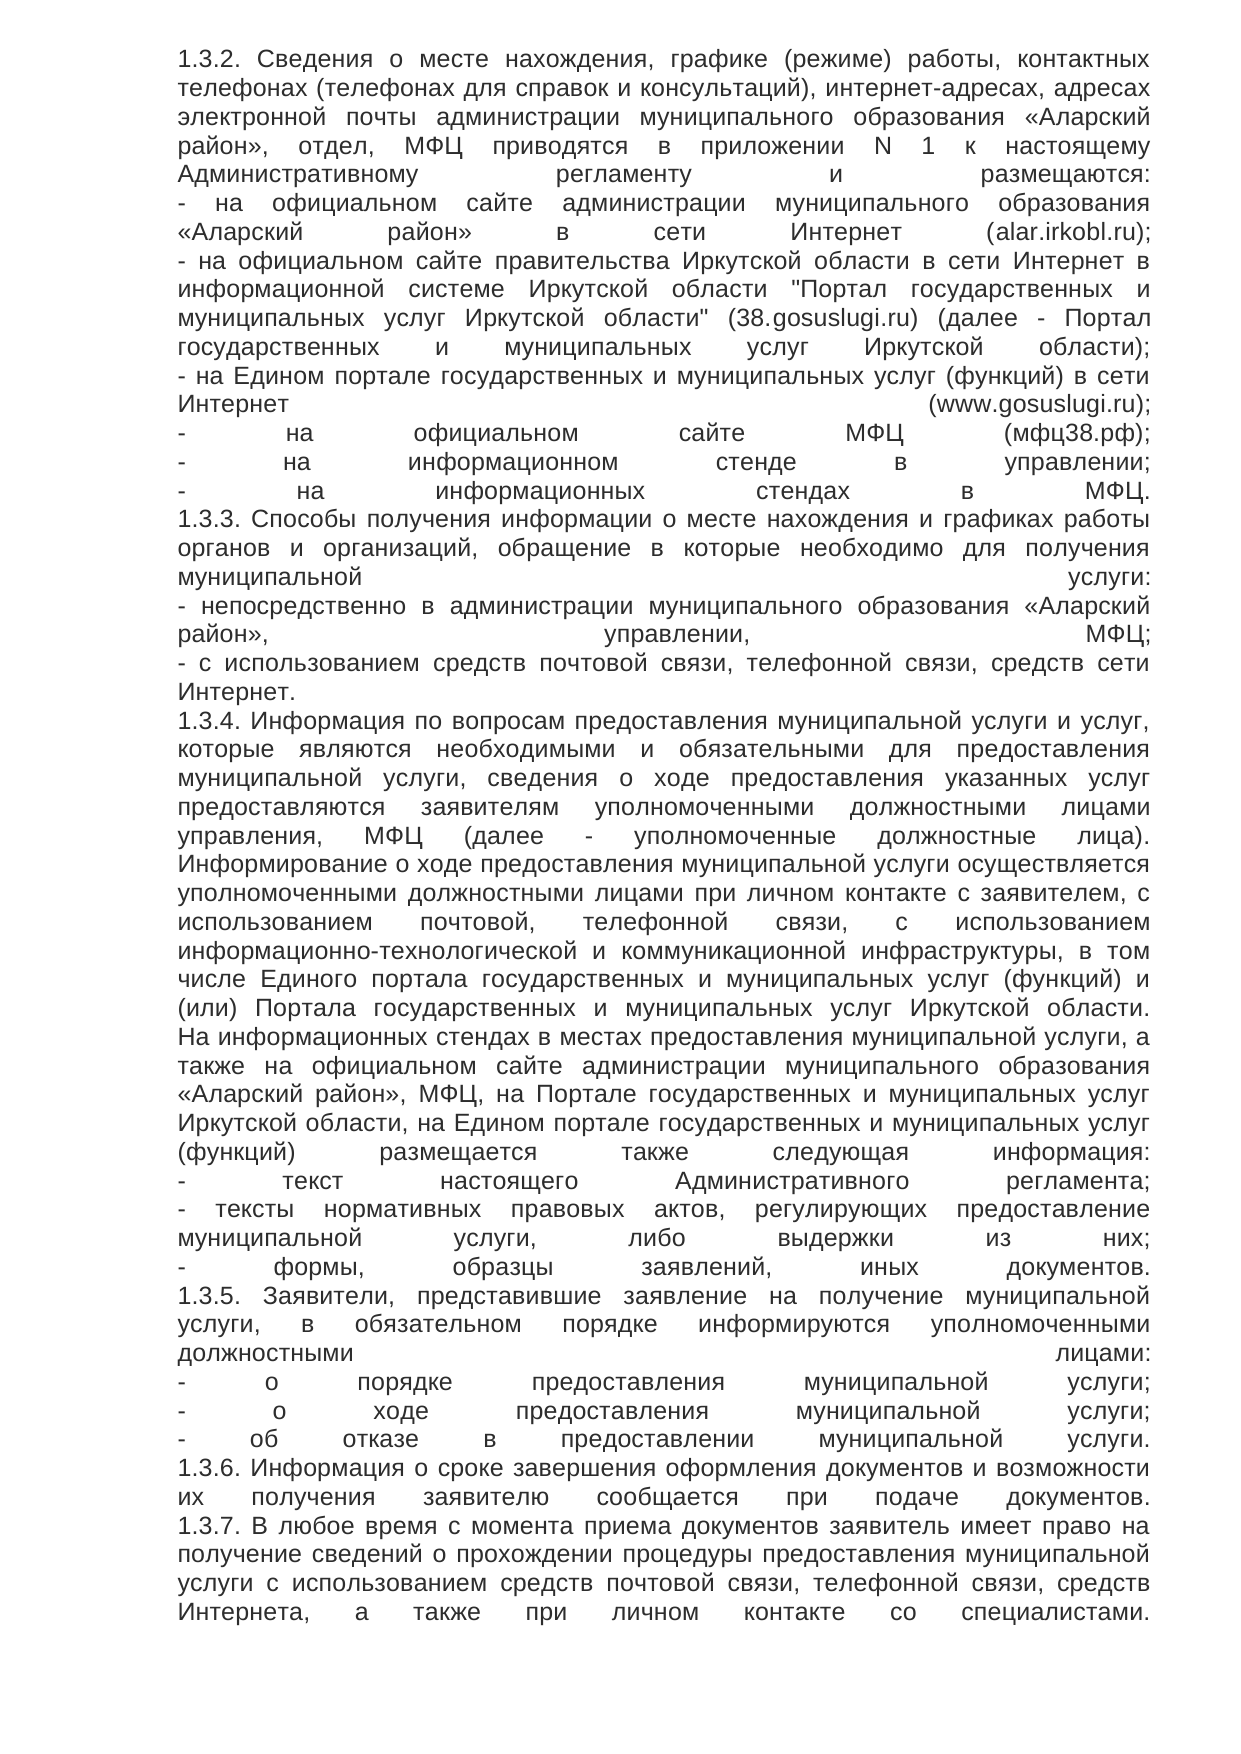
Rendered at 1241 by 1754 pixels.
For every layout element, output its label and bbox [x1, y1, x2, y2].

text [177, 44, 1152, 1626]
